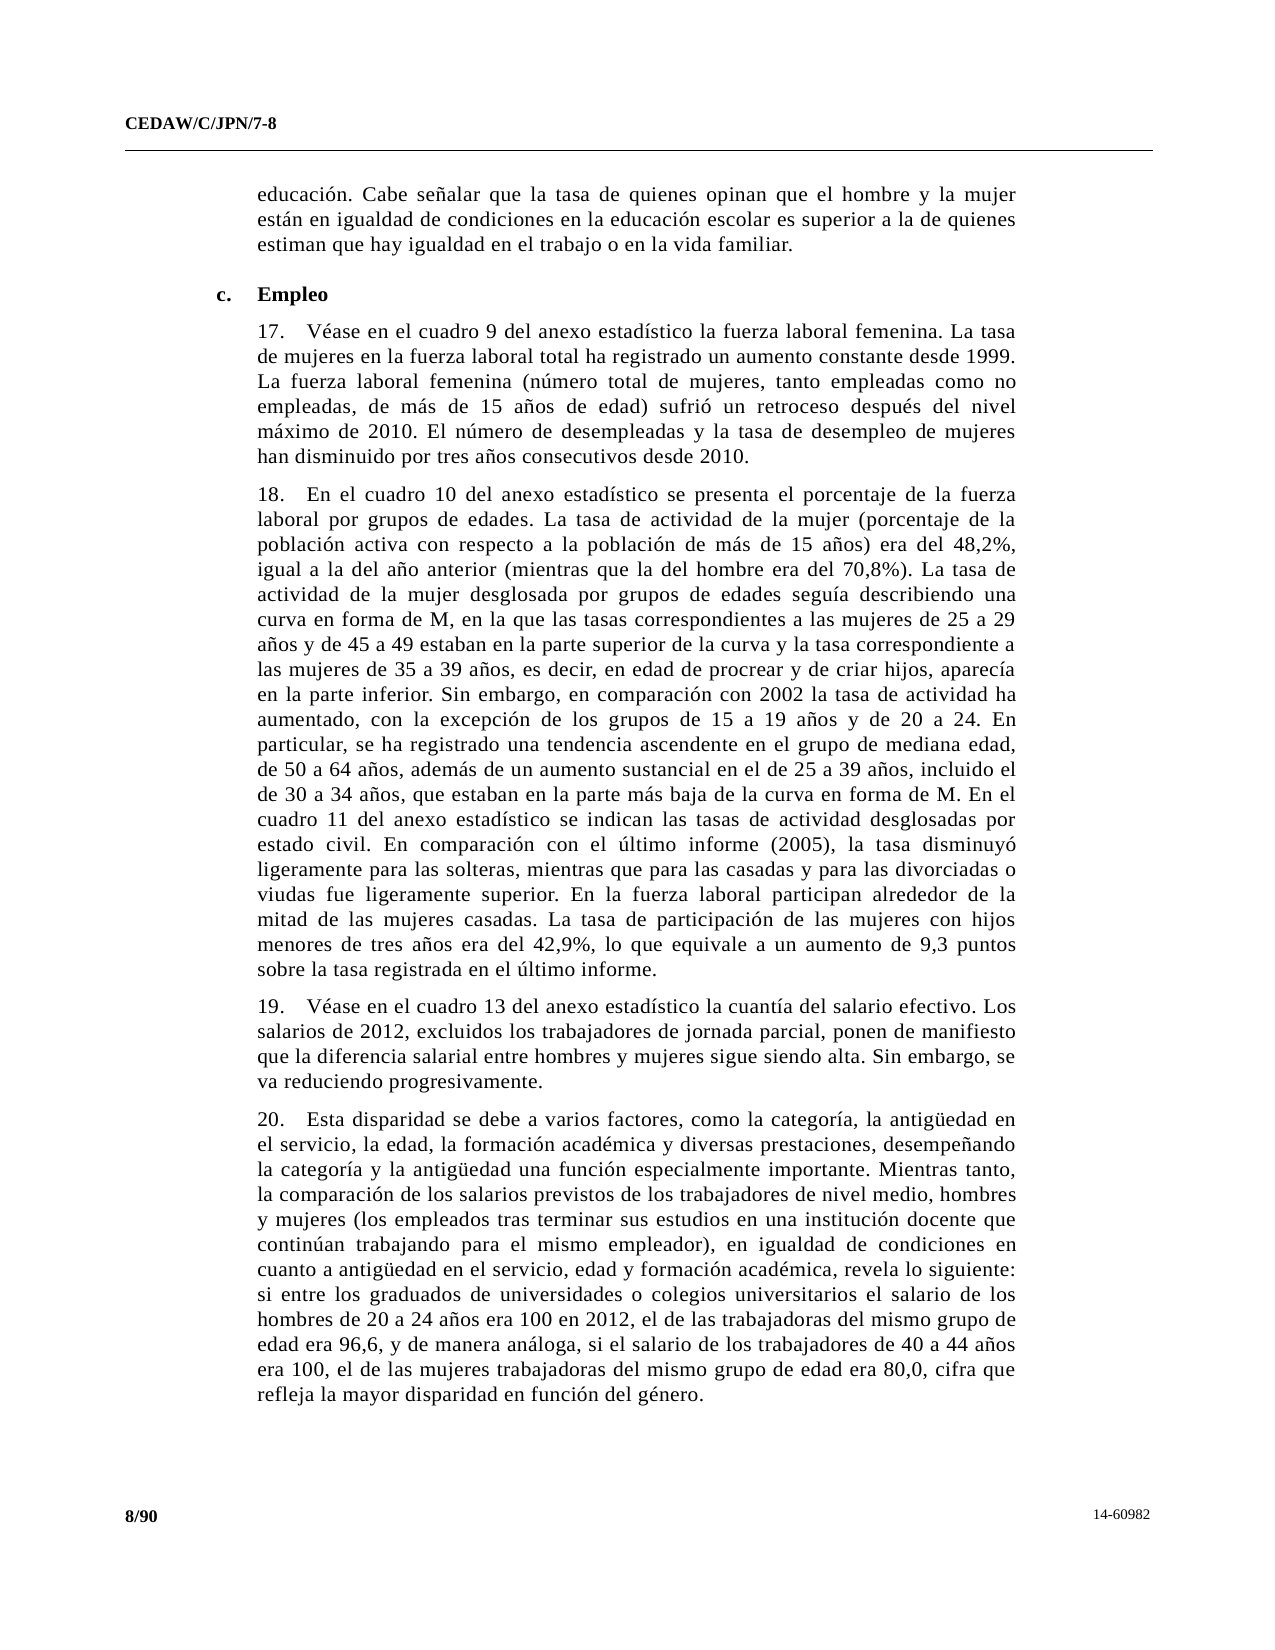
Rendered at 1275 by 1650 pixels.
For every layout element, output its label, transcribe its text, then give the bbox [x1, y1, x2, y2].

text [257, 181, 1018, 256]
text c. Empleo [125, 281, 1019, 306]
text 18. En el cuadro 10 del anexo estadístico se presenta el porcentaje de la fuerza laboral por grupos de edades. La tasa de actividad de la mujer (porcentaje de la población activa con respecto a la población de más de 15 años) era del 48,2%, igual a la del año anterior (mientras que la del hombre era del 70,8%). La tasa de actividad de la mujer desglosada por grupos de edades seguía describiendo una curva en forma de M, en la que las tasas correspondientes a las mujeres de 25 a 29 años y de 45 a 49 estaban en la parte superior de la curva y la tasa correspondiente a las mujeres de 35 a 39 años, es decir, en edad de procrear y de criar hijos, aparecía en la parte inferior. Sin embargo, en comparación con 2002 la tasa de actividad ha aumentado, con la excepción de los grupos de 15 a 19 años y de 20 a 24. En particular, se ha registrado una tendencia ascendente en el grupo de mediana edad, de 50 a 64 años, además de un aumento sustancial en el de 25 a 39 años, incluido el de 30 a 34 años, que estaban en la parte más baja de la curva en forma de M. En el cuadro 11 del anexo estadístico se indican las tasas de actividad desglosadas por estado civil. En comparación con el último informe (2005), la tasa disminuyó ligeramente para las solteras, mientras que para las casadas y para las divorciadas o viudas fue ligeramente superior. En la fuerza laboral participan alrededor de la mitad de las mujeres casadas. La tasa de participación de las mujeres con hijos menores de tres años era del 42,9%, lo que equivale a un aumento de 9,3 puntos sobre la tasa registrada en el último informe. [257, 481, 1018, 981]
text 19. Véase en el cuadro 13 del anexo estadístico la cuantía del salario efectivo. Los salarios de 2012, excluidos los trabajadores de jornada parcial, ponen de manifiesto que la diferencia salarial entre hombres y mujeres sigue siendo alta. Sin embargo, se va reduciendo progresivamente. [257, 994, 1018, 1094]
text 17. Véase en el cuadro 9 del anexo estadístico la fuerza laboral femenina. La tasa de mujeres en la fuerza laboral total ha registrado un aumento constante desde 1999. La fuerza laboral femenina (número total de mujeres, tanto empleadas como no empleadas, de más de 15 años de edad) sufrió un retroceso después del nivel máximo de 2010. El número de desempleadas y la tasa de desempleo de mujeres han disminuido por tres años consecutivos desde 2010. [257, 319, 1018, 469]
text 20. Esta disparidad se debe a varios factores, como la categoría, la antigüedad en el servicio, la edad, la formación académica y diversas prestaciones, desempeñando la categoría y la antigüedad una función especialmente importante. Mientras tanto, la comparación de los salarios previstos de los trabajadores de nivel medio, hombres y mujeres (los empleados tras terminar sus estudios en una institución docente que continúan trabajando para el mismo empleador), en igualdad de condiciones en cuanto a antigüedad en el servicio, edad y formación académica, revela lo siguiente: si entre los graduados de universidades o colegios universitarios el salario de los hombres de 20 a 24 años era 100 en 2012, el de las trabajadoras del mismo grupo de edad era 96,6, y de manera análoga, si el salario de los trabajadores de 40 a 44 años era 100, el de las mujeres trabajadoras del mismo grupo de edad era 80,0, cifra que refleja la mayor disparidad en función del género. [257, 1106, 1018, 1406]
